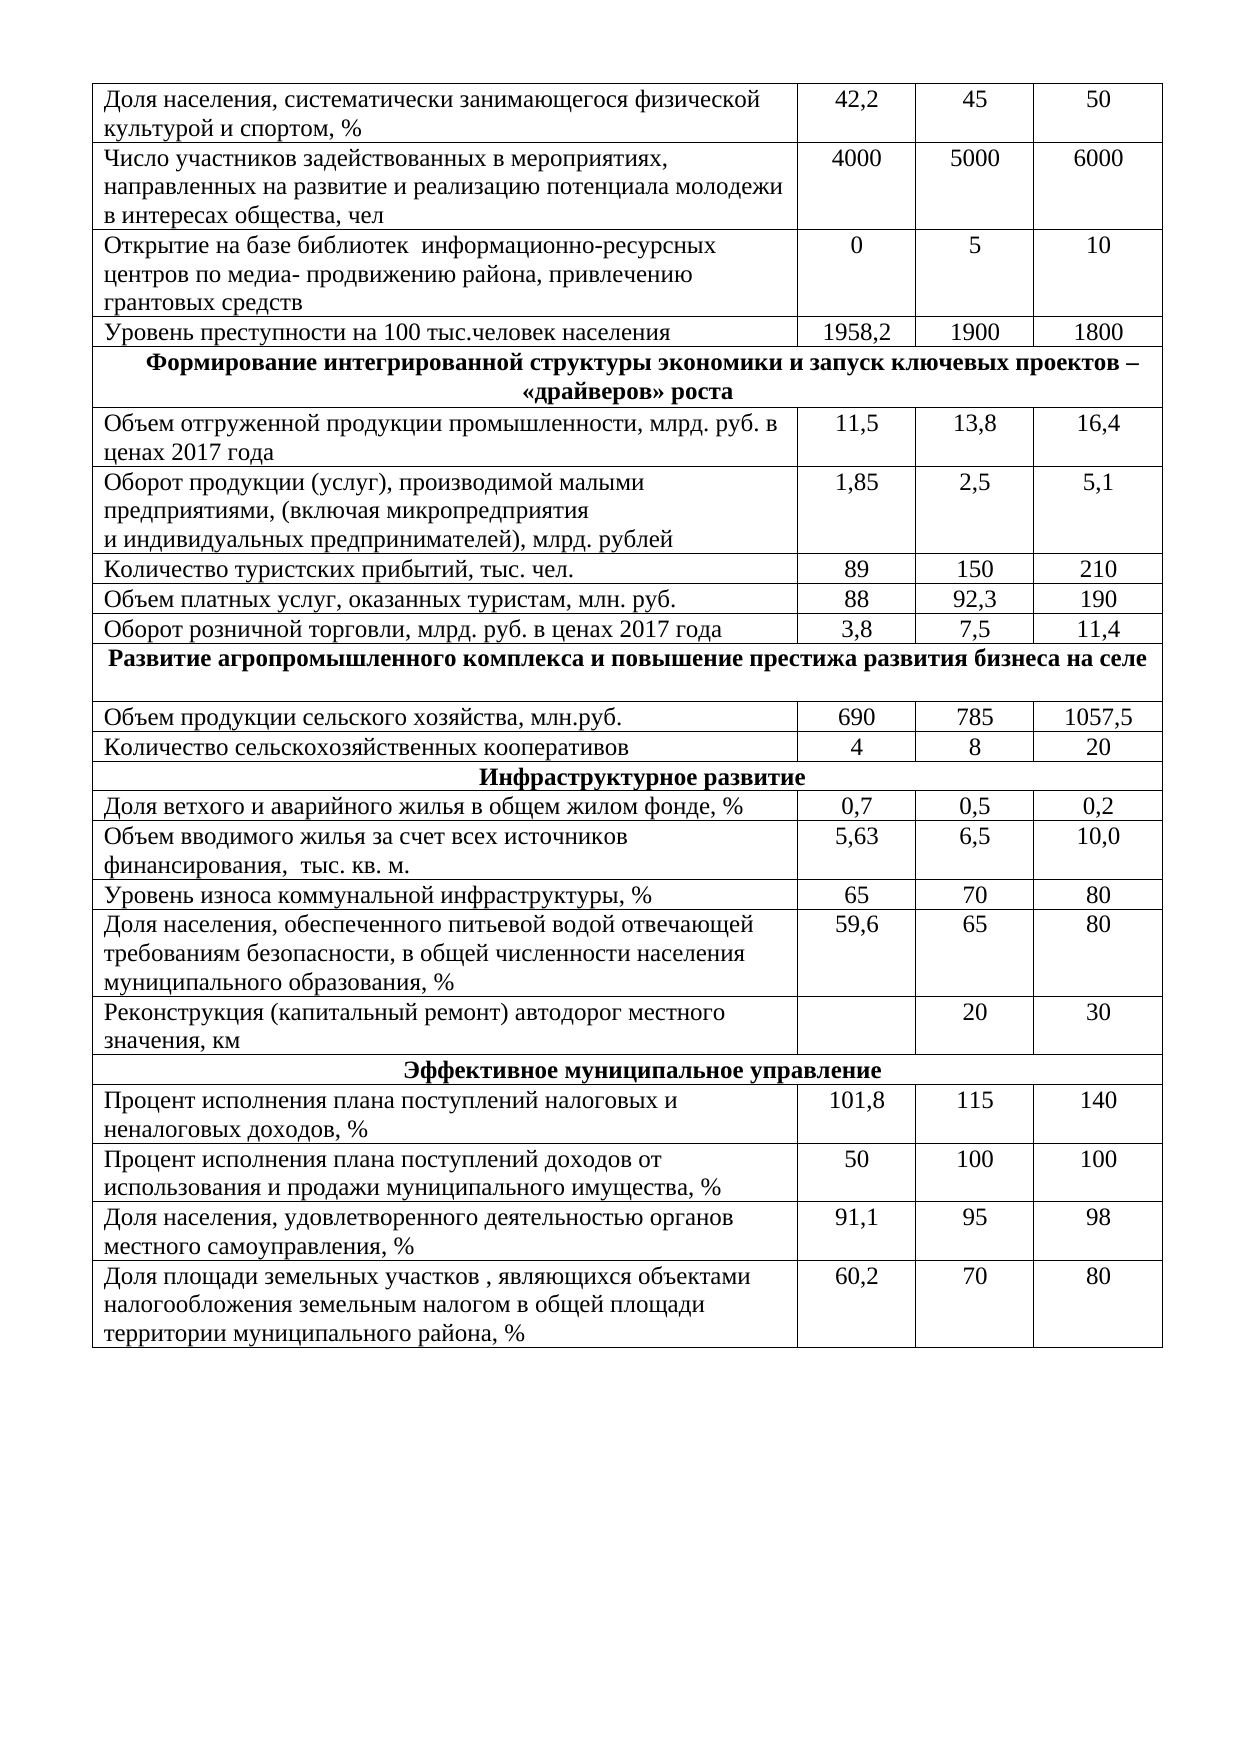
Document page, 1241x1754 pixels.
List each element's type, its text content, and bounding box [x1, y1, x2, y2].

table_cell 140 [1034, 1085, 1162, 1143]
table_cell Количество туристских прибытий, тыс. чел. [93, 554, 797, 583]
table_cell Объем продукции сельского хозяйства, млн.руб. [93, 702, 797, 731]
table_cell 0 [798, 230, 915, 316]
table_cell 5000 [916, 143, 1033, 229]
table_cell Доля населения, удовлетворенного деятельностью органов местного самоуправления, % [93, 1202, 797, 1260]
table_cell 0,5 [916, 791, 1033, 820]
table_cell Объем вводимого жилья за счет всех источников финансирования, тыс. кв. м. [93, 821, 797, 879]
table_cell 30 [1034, 997, 1162, 1054]
table_cell Инфраструктурное развитие [93, 762, 1162, 790]
table_cell Уровень преступности на 100 тыс.человек населения [93, 317, 797, 346]
table_cell 1,85 [798, 467, 915, 553]
table_cell Реконструкция (капитальный ремонт) автодорог местного значения, км [93, 997, 797, 1054]
table_cell Эффективное муниципальное управление [93, 1055, 1162, 1084]
table_cell 0,2 [1034, 791, 1162, 820]
table_cell 70 [916, 880, 1033, 908]
table_cell 4 [798, 732, 915, 761]
table_cell 65 [798, 880, 915, 908]
table_cell 20 [916, 997, 1033, 1054]
table_cell 98 [1034, 1202, 1162, 1260]
table_cell 65 [916, 910, 1033, 996]
table_cell 0,7 [798, 791, 915, 820]
table_cell 70 [916, 1261, 1033, 1347]
table_cell 6000 [1034, 143, 1162, 229]
table_cell 2,5 [916, 467, 1033, 553]
table_cell 45 [916, 84, 1033, 142]
table_cell Доля ветхого и аварийного жилья в общем жилом фонде, % [93, 791, 797, 820]
table_cell 88 [798, 584, 915, 613]
table_cell 8 [916, 732, 1033, 761]
table_cell 190 [1034, 584, 1162, 613]
table_cell 1900 [916, 317, 1033, 346]
table_cell 50 [1034, 84, 1162, 142]
table_cell 690 [798, 702, 915, 731]
table_cell Доля населения, систематически занимающегося физической культурой и спортом, % [93, 84, 797, 142]
table_cell [798, 997, 915, 1054]
table_cell 1057,5 [1034, 702, 1162, 731]
table_cell 89 [798, 554, 915, 583]
table_cell 42,2 [798, 84, 915, 142]
table_cell Развитие агропромышленного комплекса и повышение престижа развития бизнеса на селе [93, 644, 1162, 701]
table_cell Открытие на базе библиотек информационно-ресурсных центров по медиа- продвижению района, привлечению грантовых средств [93, 230, 797, 316]
table_cell 20 [1034, 732, 1162, 761]
table_cell Доля населения, обеспеченного питьевой водой отвечающей требованиям безопасности, в общей численности населения муниципального образования, % [93, 910, 797, 996]
table_cell Доля площади земельных участков , являющихся объектами налогообложения земельным налогом в общей площади территории муниципального района, % [93, 1261, 797, 1347]
table_cell Количество сельскохозяйственных кооперативов [93, 732, 797, 761]
table_cell 50 [798, 1144, 915, 1201]
table_cell Оборот розничной торговли, млрд. руб. в ценах 2017 года [93, 614, 797, 642]
table_cell 5,1 [1034, 467, 1162, 553]
table_cell 100 [916, 1144, 1033, 1201]
table_cell 6,5 [916, 821, 1033, 879]
table_cell 11,4 [1034, 614, 1162, 642]
table_cell 10,0 [1034, 821, 1162, 879]
table_cell 150 [916, 554, 1033, 583]
table_cell 60,2 [798, 1261, 915, 1347]
table_cell 91,1 [798, 1202, 915, 1260]
table_cell 92,3 [916, 584, 1033, 613]
table_cell Оборот продукции (услуг), производимой малыми предприятиями, (включая микропредприятия и индивидуальных предпринимателей), млрд. рублей [93, 467, 797, 553]
table_cell 1958,2 [798, 317, 915, 346]
table_cell 59,6 [798, 910, 915, 996]
table_cell 16,4 [1034, 408, 1162, 466]
table_cell 13,8 [916, 408, 1033, 466]
table_cell 10 [1034, 230, 1162, 316]
table_cell Число участников задействованных в мероприятиях, направленных на развитие и реализацию потенциала молодежи в интересах общества, чел [93, 143, 797, 229]
table_cell 1800 [1034, 317, 1162, 346]
table_cell 7,5 [916, 614, 1033, 642]
table_cell Процент исполнения плана поступлений доходов от использования и продажи муниципального имущества, % [93, 1144, 797, 1201]
table_cell 101,8 [798, 1085, 915, 1143]
table_cell Объем платных услуг, оказанных туристам, млн. руб. [93, 584, 797, 613]
table_cell 3,8 [798, 614, 915, 642]
table_cell Процент исполнения плана поступлений налоговых и неналоговых доходов, % [93, 1085, 797, 1143]
table_cell Объем отгруженной продукции промышленности, млрд. руб. в ценах 2017 года [93, 408, 797, 466]
table_cell Формирование интегрированной структуры экономики и запуск ключевых проектов – «драйверов» роста [93, 347, 1162, 407]
table_cell 115 [916, 1085, 1033, 1143]
table_cell 785 [916, 702, 1033, 731]
table_cell 95 [916, 1202, 1033, 1260]
table_cell 4000 [798, 143, 915, 229]
table_cell 5 [916, 230, 1033, 316]
table_cell 80 [1034, 910, 1162, 996]
table_cell 11,5 [798, 408, 915, 466]
table_cell Уровень износа коммунальной инфраструктуры, % [93, 880, 797, 908]
table_cell 5,63 [798, 821, 915, 879]
table_cell 80 [1034, 880, 1162, 908]
table_cell 100 [1034, 1144, 1162, 1201]
table_cell 80 [1034, 1261, 1162, 1347]
table_cell 210 [1034, 554, 1162, 583]
